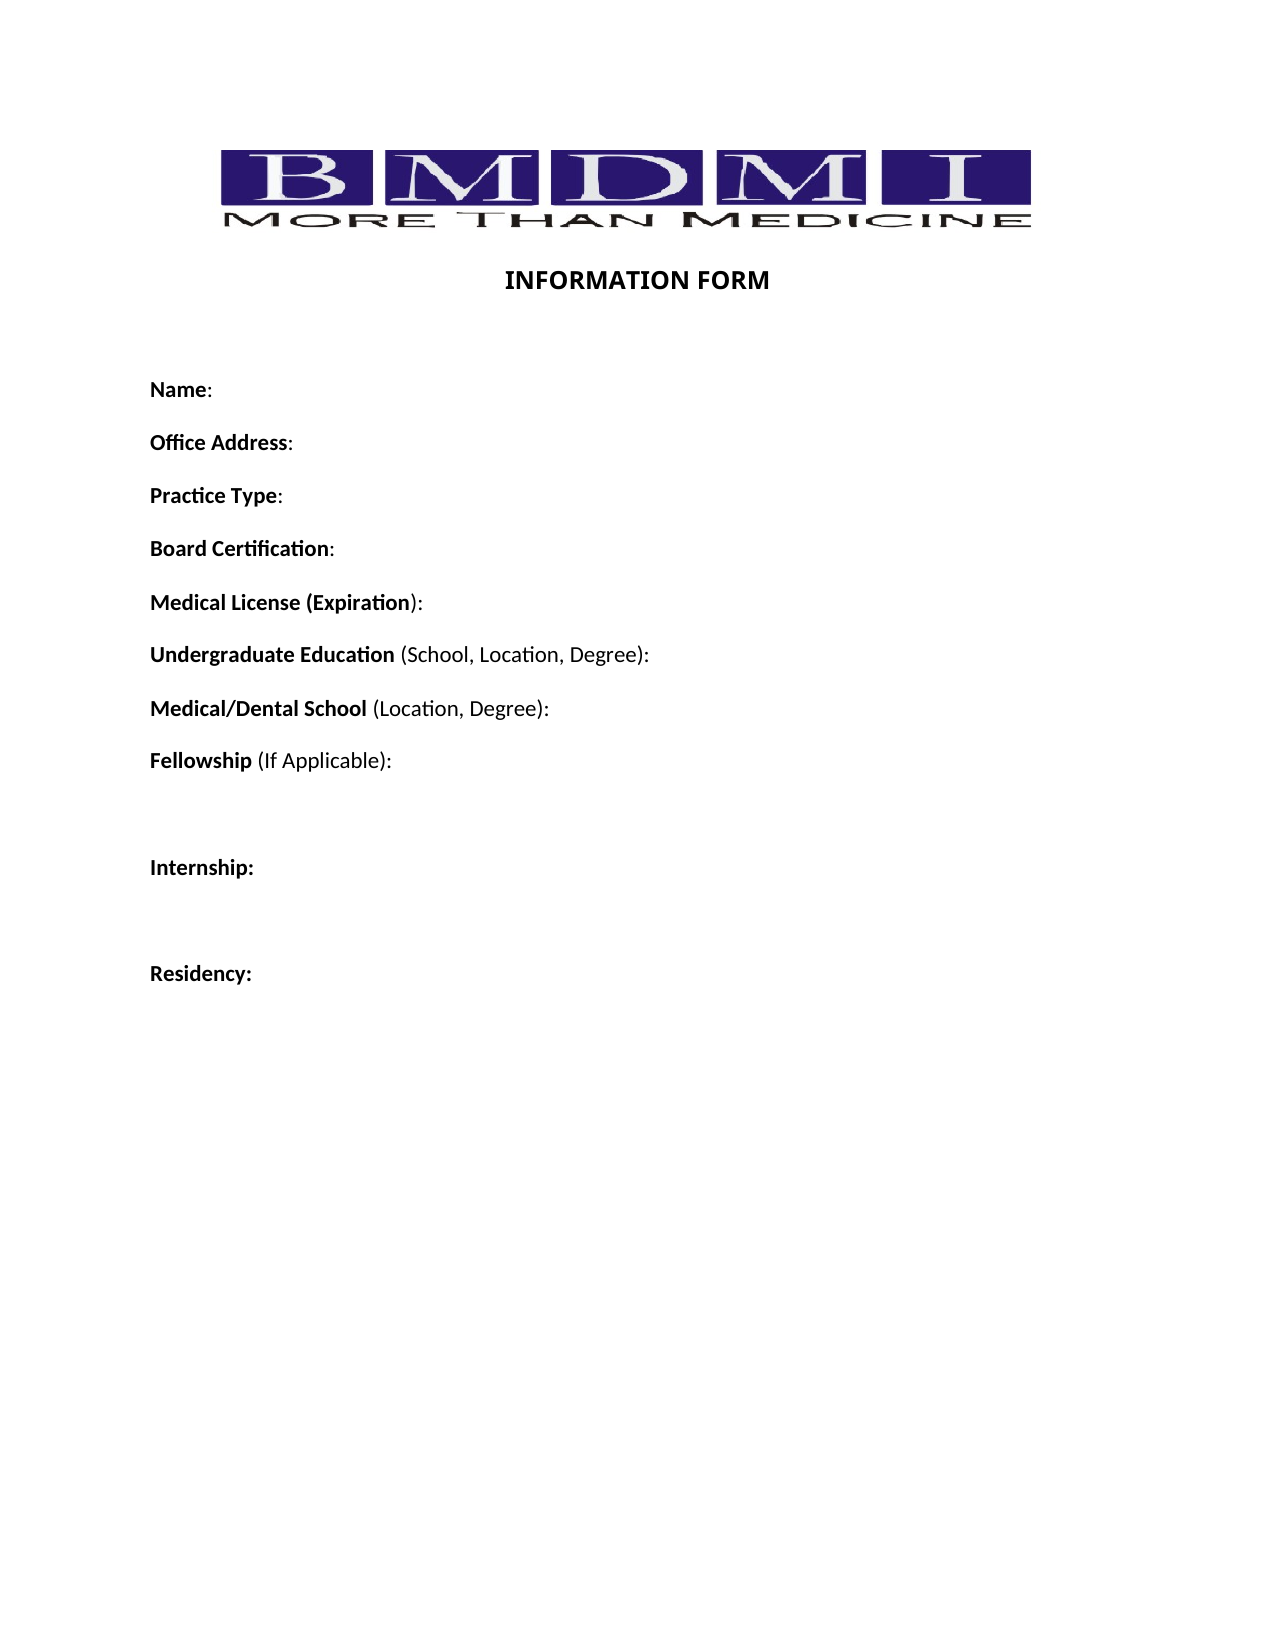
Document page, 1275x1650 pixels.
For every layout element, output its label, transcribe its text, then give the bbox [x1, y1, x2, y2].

text Internship: [150, 853, 1125, 881]
text Undergraduate Education (School, Location, Degree): [150, 641, 1125, 669]
text Residency: [150, 959, 1125, 987]
text Office Address: [150, 428, 1125, 457]
text Name: [150, 376, 1125, 403]
picture [205, 150, 1070, 238]
text INFORMATION FORM [150, 262, 1125, 297]
text Medical/Dental School (Location, Degree): [150, 694, 1125, 722]
text Practice Type: [150, 482, 1125, 509]
text Medical License (Expiration): [150, 588, 1125, 616]
text Fellowship (If Applicable): [150, 747, 1125, 775]
text Board Certification: [150, 534, 1125, 563]
